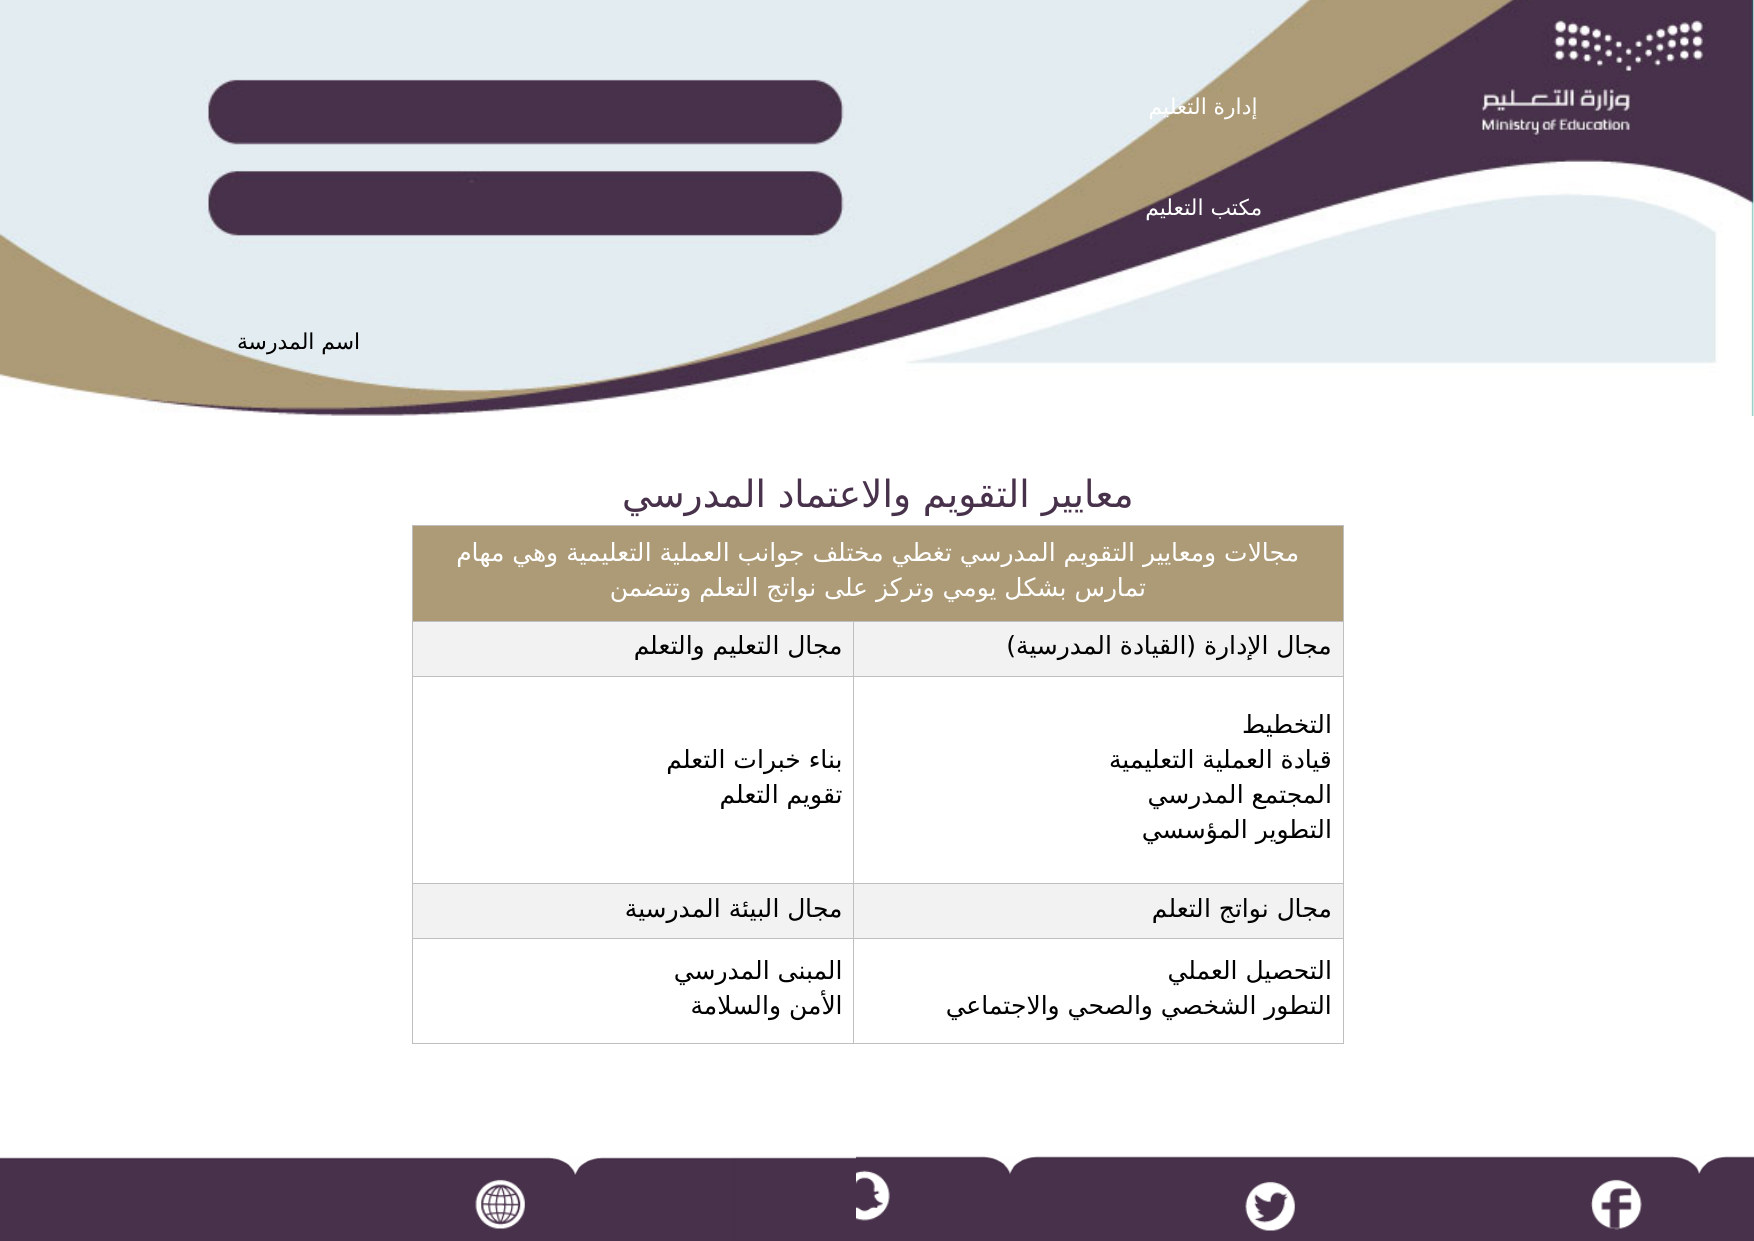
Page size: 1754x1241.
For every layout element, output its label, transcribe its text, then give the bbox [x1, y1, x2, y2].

table_cell مجال نواتج التعلم [854, 884, 1343, 938]
table_cell مجال التعليم والتعلم [413, 622, 853, 676]
text معايير التقويم والاعتماد المدرسي [77, 472, 1679, 516]
table_cell التحصيل العملي التطور الشخصي والصحي والاجتماعي [854, 939, 1343, 1043]
picture [0, 1154, 1754, 1241]
table_cell بناء خبرات التعلم تقويم التعلم [413, 677, 853, 883]
table_header مجالات ومعايير التقويم المدرسي تغطي مختلف جوانب العملية التعليمية وهي مهام تمارس بشكل يومي وتركز على نواتج التعلم وتتضمن [413, 526, 1343, 621]
picture [0, 0, 1754, 416]
table_cell التخطيط قيادة العملية التعليمية المجتمع المدرسي التطوير المؤسسي [854, 677, 1343, 883]
table_cell المبنى المدرسي الأمن والسلامة [413, 939, 853, 1043]
table_cell مجال البيئة المدرسية [413, 884, 853, 938]
table_cell مجال الإدارة (القيادة المدرسية) [854, 622, 1343, 676]
